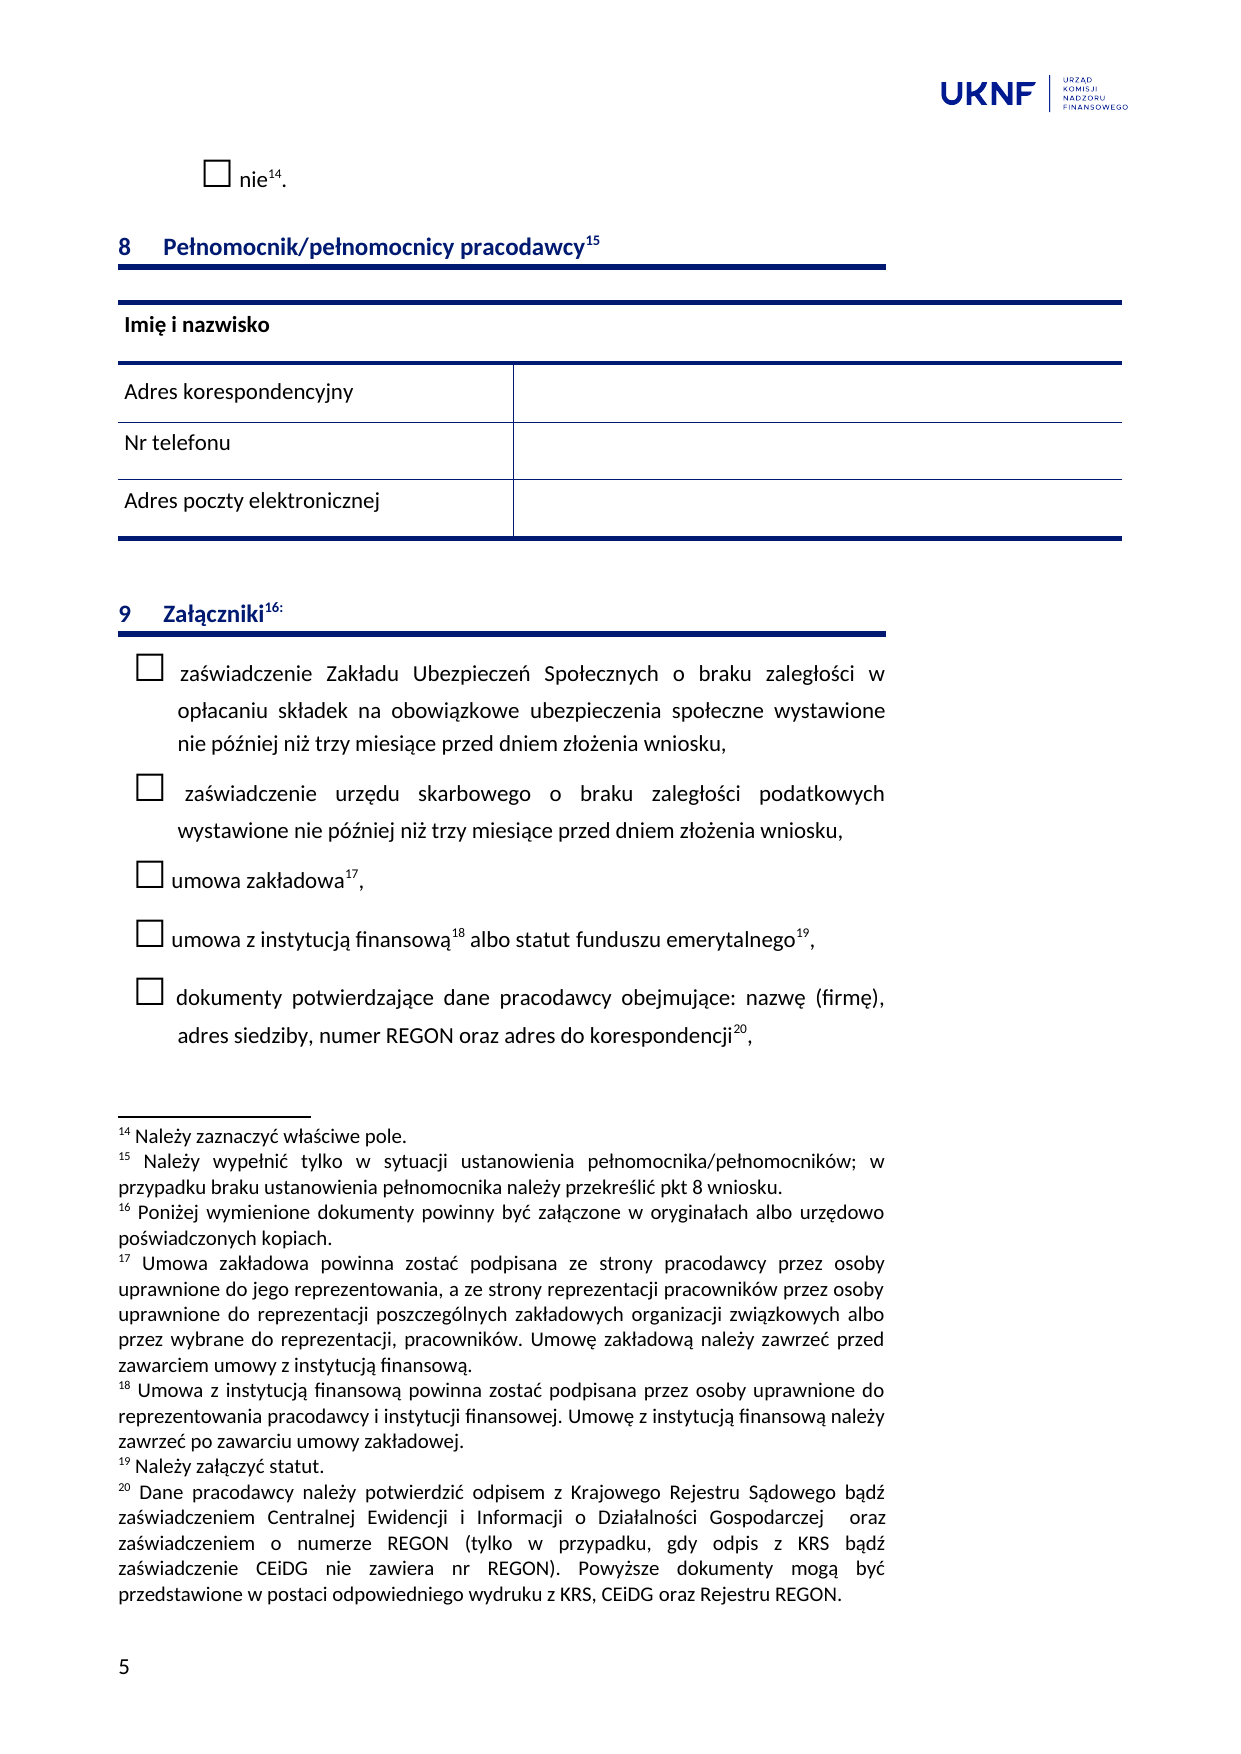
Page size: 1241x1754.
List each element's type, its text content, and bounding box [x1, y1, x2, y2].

table_cell [514, 480, 1122, 536]
table_cell Nr telefonu [118, 423, 513, 479]
text umowa z instytucją finansową albo statut funduszu emerytalnego, [133, 907, 886, 958]
text zaświadczenie urzędu skarbowego o braku zaległości podatkowych wystawione nie później niż trzy miesiące przed dniem złożenia wniosku, [133, 761, 886, 844]
text umowa zakładowa, [133, 848, 886, 899]
table_cell Adres poczty elektronicznej [118, 480, 513, 536]
subtitle Pełnomocnik/pełnomocnicy pracodawcy [118, 231, 886, 264]
table_cell [514, 423, 1122, 479]
picture [939, 73, 1130, 113]
text dokumenty potwierdzające dane pracodawcy obejmujące: nazwę (firmę), adres siedziby, numer REGON oraz adres do korespondencji, [133, 966, 886, 1049]
list nie. [200, 148, 886, 199]
table_cell Adres korespondencyjny [118, 365, 513, 422]
table_header Imię i nazwisko [118, 305, 513, 361]
text zaświadczenie Zakładu Ubezpieczeń Społecznych o braku zaległości w opłacaniu składek na obowiązkowe ubezpieczenia społeczne wystawione nie później niż trzy miesiące przed dniem złożenia wniosku, [133, 641, 886, 757]
table_cell [514, 365, 1122, 422]
subtitle Załączniki: [118, 598, 886, 631]
table_header [513, 305, 1122, 361]
